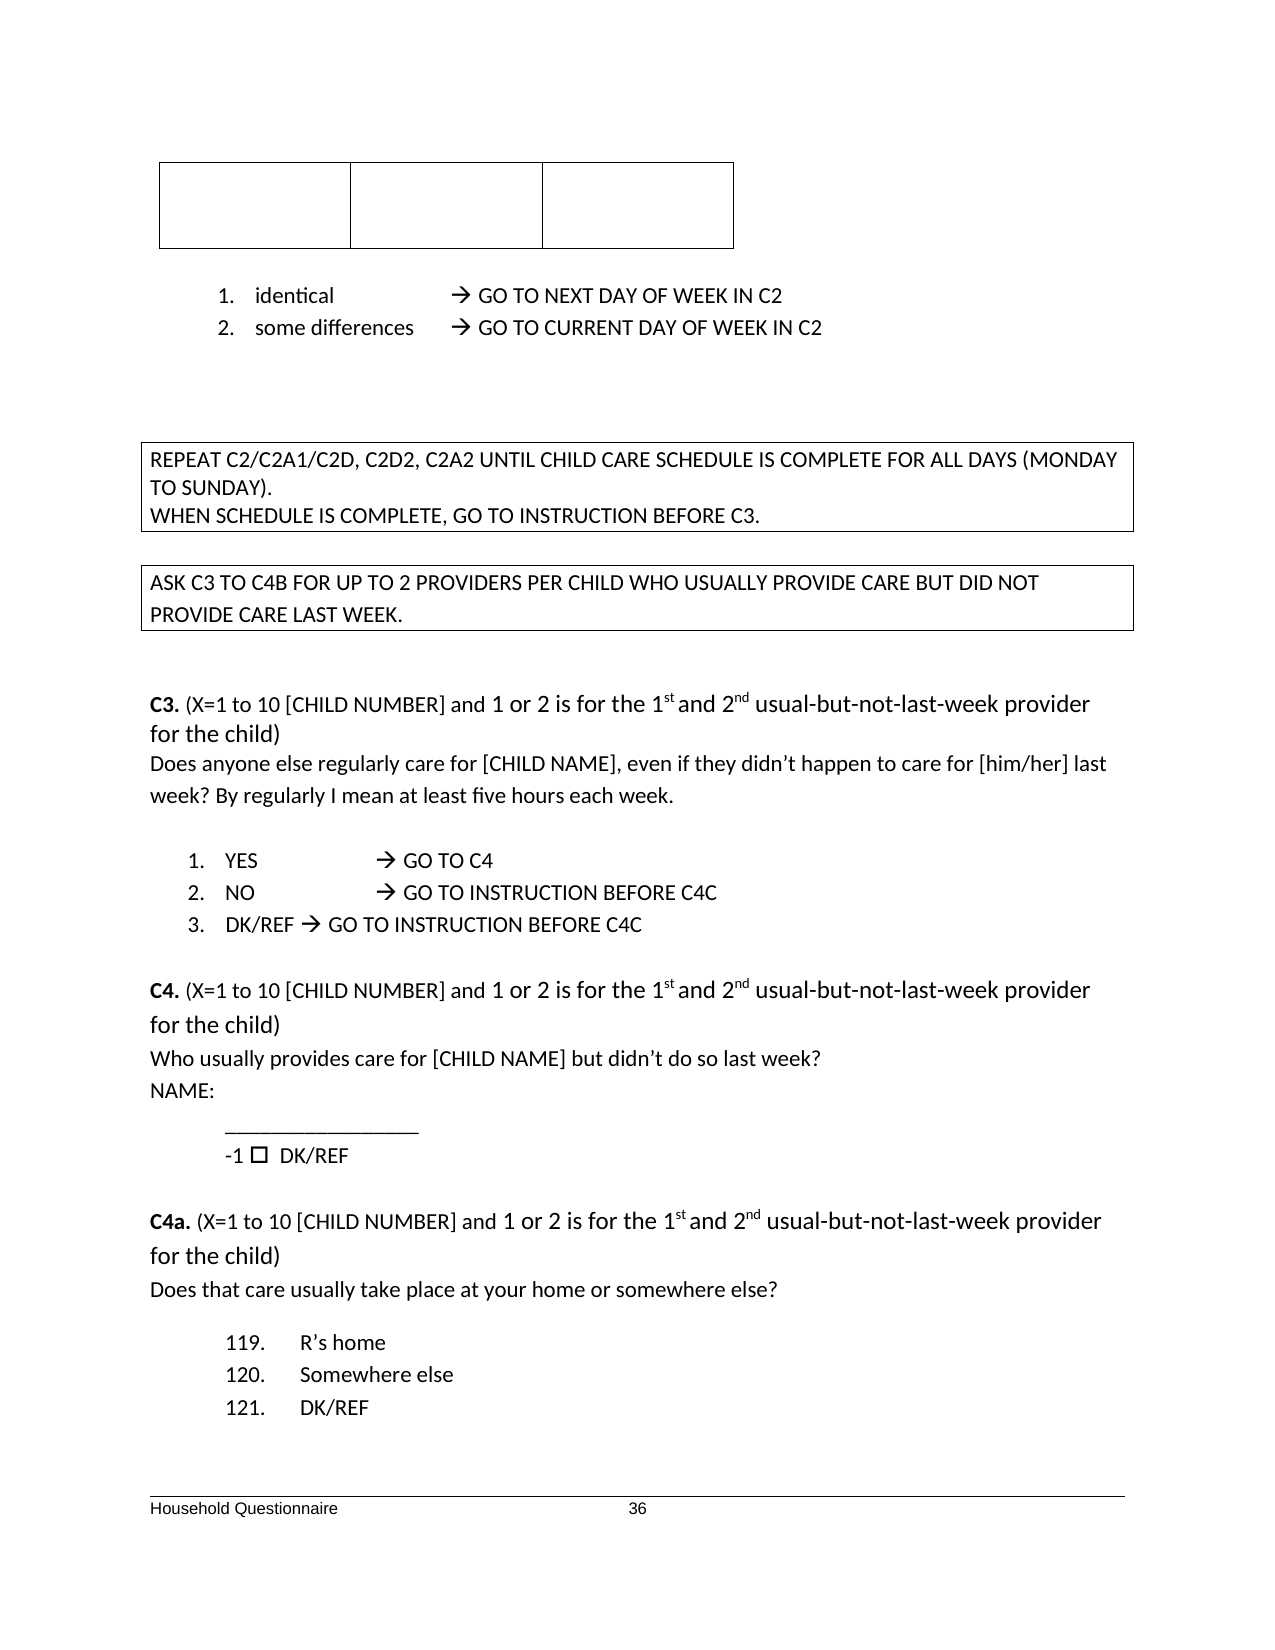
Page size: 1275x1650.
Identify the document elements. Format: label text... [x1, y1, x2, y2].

text C4a. (X=1 to 10 [CHILD NUMBER] and 1 or 2 is for the 1st and 2nd usual-but-not-last-week provider for the child) [150, 1205, 1125, 1271]
list Somewhere else [225, 1361, 1125, 1389]
text Does anyone else regularly care for [CHILD NAME], even if they didn’t happen to care for [him/her] last week? By regularly I mean at least five hours each week. [150, 749, 1125, 809]
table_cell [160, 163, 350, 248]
text REPEAT C2/C2A1/C2D, C2D2, C2A2 UNTIL CHILD CARE SCHEDULE IS COMPLETE FOR ALL DAYS (MONDAY TO SUNDAY). [142, 443, 1133, 498]
list R’s home [225, 1328, 1125, 1356]
text C3. (X=1 to 10 [CHILD NUMBER] and 1 or 2 is for the 1st and 2nd usual-but-not-last-week provider for the child) [150, 688, 1125, 749]
text Does that care usually take place at your home or somewhere else? [150, 1275, 1125, 1303]
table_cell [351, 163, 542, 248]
text _________________ [225, 1109, 1125, 1137]
text Who usually provides care for [CHILD NAME] but didn’t do so last week? [150, 1044, 1125, 1072]
text C4. (X=1 to 10 [CHILD NUMBER] and 1 or 2 is for the 1st and 2nd usual-but-not-last-week provider for the child) [150, 974, 1125, 1040]
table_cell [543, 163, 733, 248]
list identical GO to next day of week in C2 [217, 281, 1125, 309]
text 3. DK/REF GO TO INSTRUCTION BEFORE C4C [187, 910, 1125, 938]
list DK/REF [225, 1393, 1125, 1421]
text NAME: [150, 1077, 1125, 1105]
list NO GO TO INSTRUCTION BEFORE C4C [187, 878, 1125, 906]
list some differences GO TO CURRENT DAY OF WEEK IN C2 [217, 313, 1125, 341]
text ASK C3 TO C4B FOR UP TO 2 PROVIDERS PER CHILD WHO USUALLY PROVIDE CARE BUT DID NOT PROVIDE CARE LAST WEEK. [142, 566, 1133, 630]
text WHEN SCHEDULE IS COMPLETE, GO TO INSTRUCTION BEFORE C3. [142, 498, 1133, 531]
list YES GO TO C4 [187, 846, 1125, 874]
text -1 DK/REF [225, 1141, 1125, 1169]
